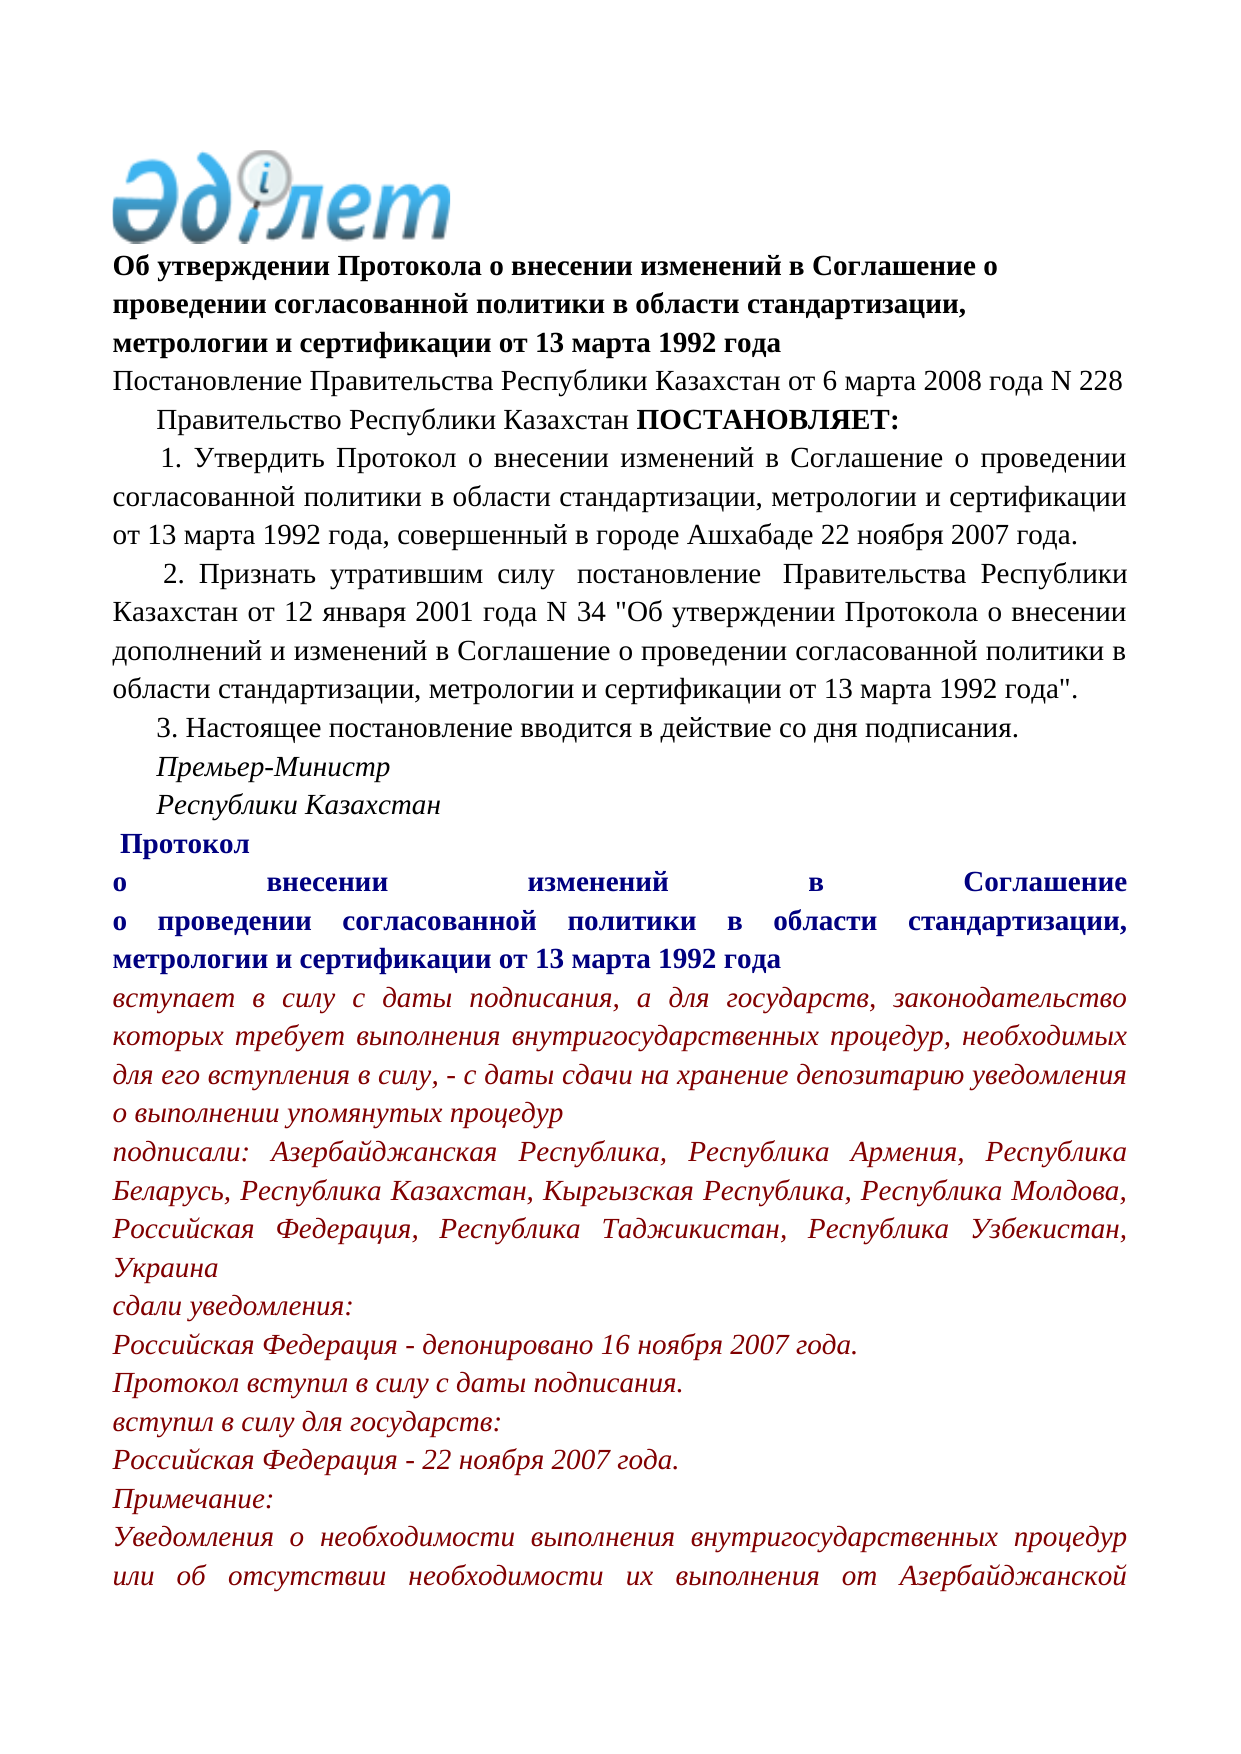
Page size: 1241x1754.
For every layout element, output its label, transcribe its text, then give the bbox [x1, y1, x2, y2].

text вступает в силу с даты подписания, а для государств, законодательство которых требует выполнения внутригосударственных процедур, необходимых для его вступления в силу, - с даты сдачи на хранение депозитарию уведомления о выполнении упомянутых процедур [112, 980, 1128, 1129]
text 2. Признать утратившим силу постановление Правительства Республики Казахстан от 12 января 2001 года N 34 "Об утверждении Протокола о внесении дополнений и изменений в Соглашение о проведении согласованной политики в области стандартизации, метрологии и сертификации от 13 марта 1992 года". [112, 556, 1128, 705]
text вступил в силу для государств: [112, 1404, 1128, 1437]
text Премьер-Министр Республики Казахстан [112, 749, 1128, 821]
text 3. Настоящее постановление вводится в действие со дня подписания. [112, 710, 1128, 744]
text Протокол о внесении изменений в Соглашение о проведении согласованной политики в области стандартизации, метрологии и сертификации от 13 марта 1992 года [112, 826, 1128, 975]
text Правительство Республики Казахстан ПОСТАНОВЛЯЕТ: [112, 402, 1128, 435]
text Об утверждении Протокола о внесении изменений в Соглашение о проведении согласованной политики в области стандартизации, метрологии и сертификации от 13 марта 1992 года [112, 248, 1128, 358]
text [112, 1519, 1128, 1592]
text Примечание: [112, 1481, 1128, 1514]
text Постановление Правительства Республики Казахстан от 6 марта 2008 года N 228 [112, 363, 1128, 397]
text сдали уведомления: [112, 1288, 1128, 1322]
text Российская Федерация - депонировано 16 ноября 2007 года. [112, 1327, 1128, 1360]
text Протокол вступил в силу с даты подписания. [112, 1365, 1128, 1399]
text Российская Федерация - 22 ноября 2007 года. [112, 1442, 1128, 1476]
text 1. Утвердить Протокол о внесении изменений в Соглашение о проведении согласованной политики в области стандартизации, метрологии и сертификации от 13 марта 1992 года, совершенный в городе Ашхабаде 22 ноября 2007 года. [112, 440, 1128, 551]
picture [112, 150, 451, 244]
text подписали: Азербайджанская Республика, Республика Армения, Республика Беларусь, Республика Казахстан, Кыргызская Республика, Республика Молдова, Российская Федерация, Республика Таджикистан, Республика Узбекистан, Украина [112, 1134, 1128, 1283]
